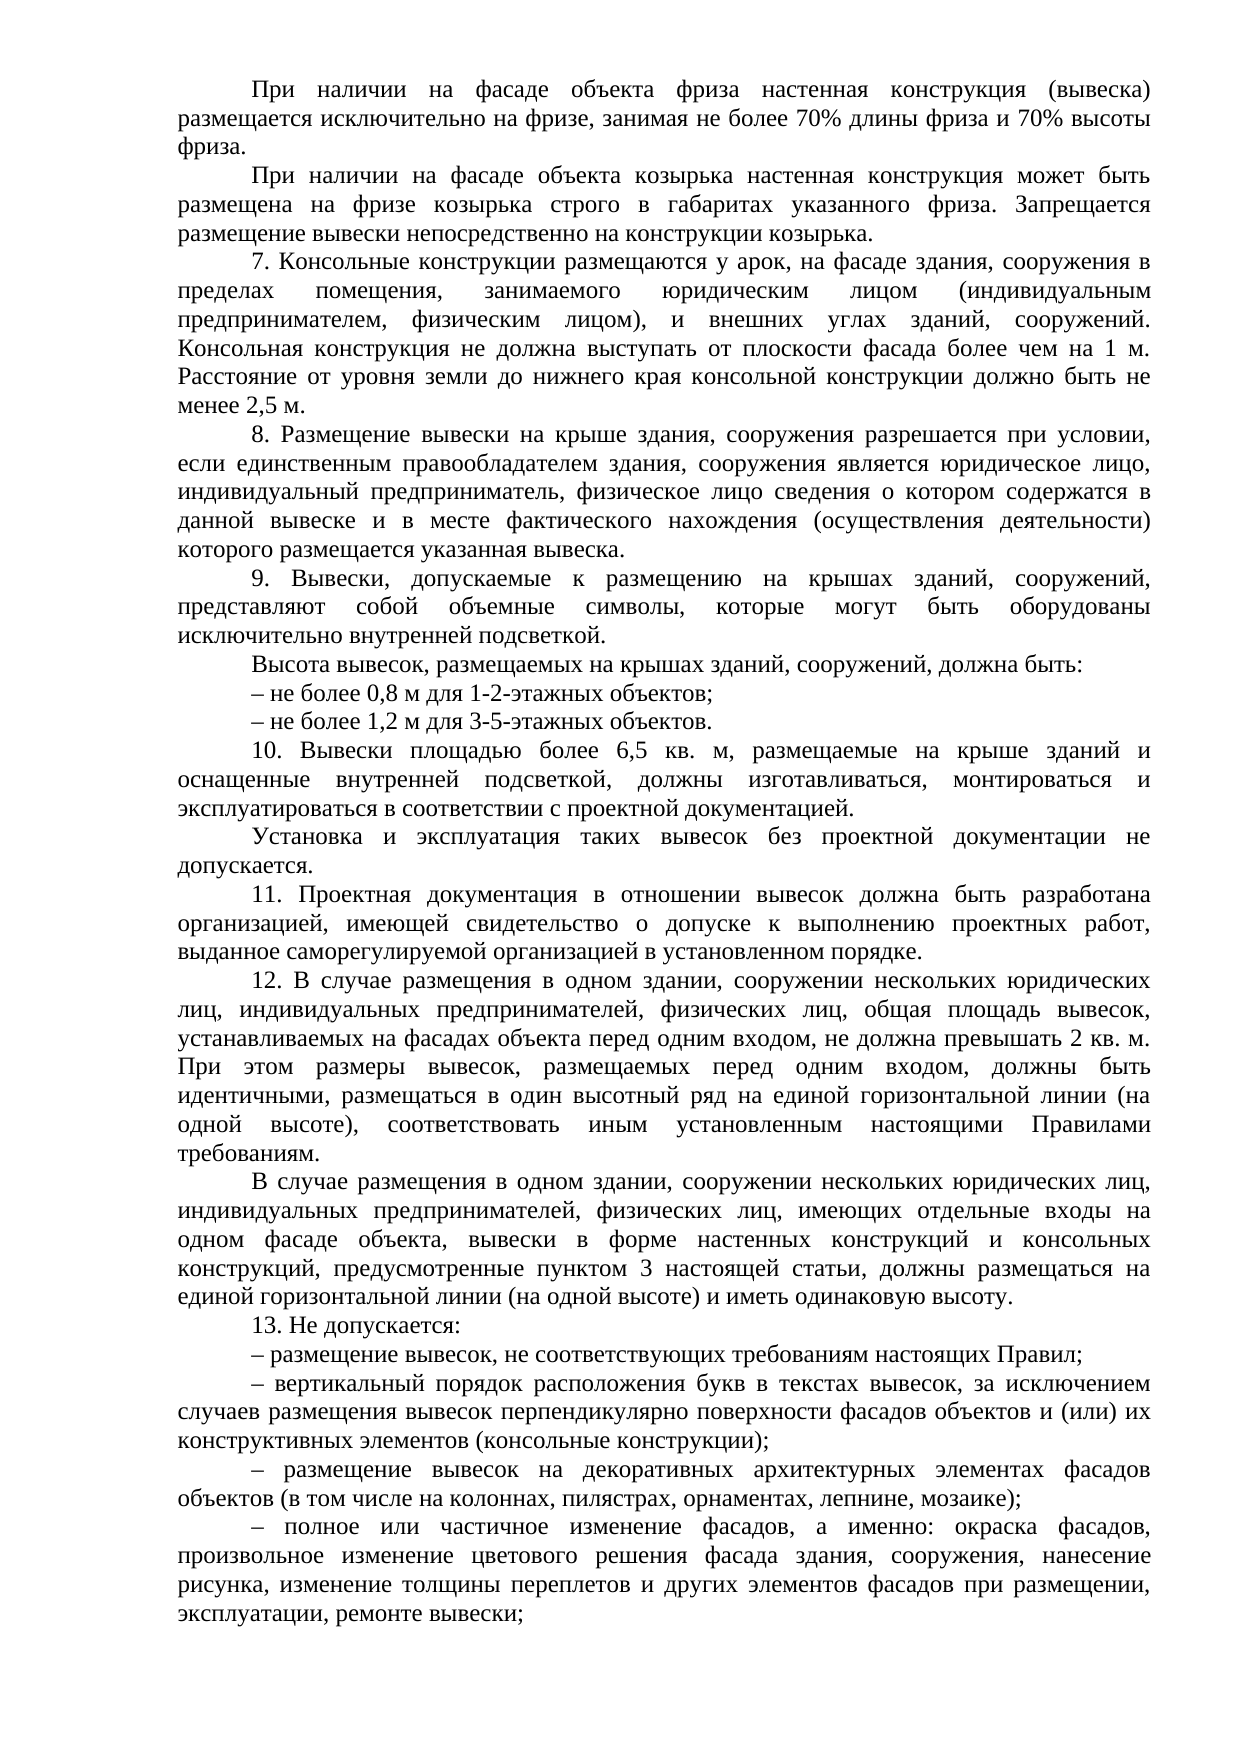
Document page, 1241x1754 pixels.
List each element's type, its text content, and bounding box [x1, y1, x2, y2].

text 9. Вывески, допускаемые к размещению на крышах зданий, сооружений, представляют собой объемные символы, которые могут быть оборудованы исключительно внутренней подсветкой. [177, 563, 1152, 649]
text При наличии на фасаде объекта козырька настенная конструкция может быть размещена на фризе козырька строго в габаритах указанного фриза. Запрещается размещение вывески непосредственно на конструкции козырька. [177, 160, 1152, 246]
text Высота вывесок, размещаемых на крышах зданий, сооружений, должна быть: [177, 649, 1152, 678]
text 12. В случае размещения в одном здании, сооружении нескольких юридических лиц, индивидуальных предпринимателей, физических лиц, общая площадь вывесок, устанавливаемых на фасадах объекта перед одним входом, не должна превышать 2 кв. м. При этом размеры вывесок, размещаемых перед одним входом, должны быть идентичными, размещаться в один высотный ряд на единой горизонтальной линии (на одной высоте), соответствовать иным установленным настоящими Правилами требованиям. [177, 965, 1152, 1166]
text 8. Размещение вывески на крыше здания, сооружения разрешается при условии, если единственным правообладателем здания, сооружения является юридическое лицо, индивидуальный предприниматель, физическое лицо сведения о котором содержатся в данной вывеске и в месте фактического нахождения (осуществления деятельности) которого размещается указанная вывеска. [177, 419, 1152, 563]
text – размещение вывесок, не соответствующих требованиям настоящих Правил; [177, 1339, 1152, 1368]
text 10. Вывески площадью более 6,5 кв. м, размещаемые на крыше зданий и оснащенные внутренней подсветкой, должны изготавливаться, монтироваться и эксплуатироваться в соответствии с проектной документацией. [177, 735, 1152, 821]
text Установка и эксплуатация таких вывесок без проектной документации не допускается. [177, 821, 1152, 879]
text – не более 0,8 м для 1-2-этажных объектов; [177, 678, 1152, 706]
text – не более 1,2 м для 3-5-этажных объектов. [177, 706, 1152, 735]
text – полное или частичное изменение фасадов, а именно: окраска фасадов, произвольное изменение цветового решения фасада здания, сооружения, нанесение рисунка, изменение толщины переплетов и других элементов фасадов при размещении, эксплуатации, ремонте вывески; [177, 1511, 1152, 1626]
text 7. Консольные конструкции размещаются у арок, на фасаде здания, сооружения в пределах помещения, занимаемого юридическим лицом (индивидуальным предпринимателем, физическим лицом), и внешних углах зданий, сооружений. Консольная конструкция не должна выступать от плоскости фасада более чем на 1 м. Расстояние от уровня земли до нижнего края консольной конструкции должно быть не менее 2,5 м. [177, 246, 1152, 419]
text 13. Не допускается: [177, 1310, 1152, 1339]
text 11. Проектная документация в отношении вывесок должна быть разработана организацией, имеющей свидетельство о допуске к выполнению проектных работ, выданное саморегулируемой организацией в установленном порядке. [177, 879, 1152, 965]
text При наличии на фасаде объекта фриза настенная конструкция (вывеска) размещается исключительно на фризе, занимая не более 70% длины фриза и 70% высоты фриза. [177, 74, 1152, 160]
text В случае размещения в одном здании, сооружении нескольких юридических лиц, индивидуальных предпринимателей, физических лиц, имеющих отдельные входы на одном фасаде объекта, вывески в форме настенных конструкций и консольных конструкций, предусмотренные пунктом 3 настоящей статьи, должны размещаться на единой горизонтальной линии (на одной высоте) и иметь одинаковую высоту. [177, 1166, 1152, 1310]
text – размещение вывесок на декоративных архитектурных элементах фасадов объектов (в том числе на колоннах, пилястрах, орнаментах, лепнине, мозаике); [177, 1454, 1152, 1511]
text – вертикальный порядок расположения букв в текстах вывесок, за исключением случаев размещения вывесок перпендикулярно поверхности фасадов объектов и (или) их конструктивных элементов (консольные конструкции); [177, 1368, 1152, 1454]
